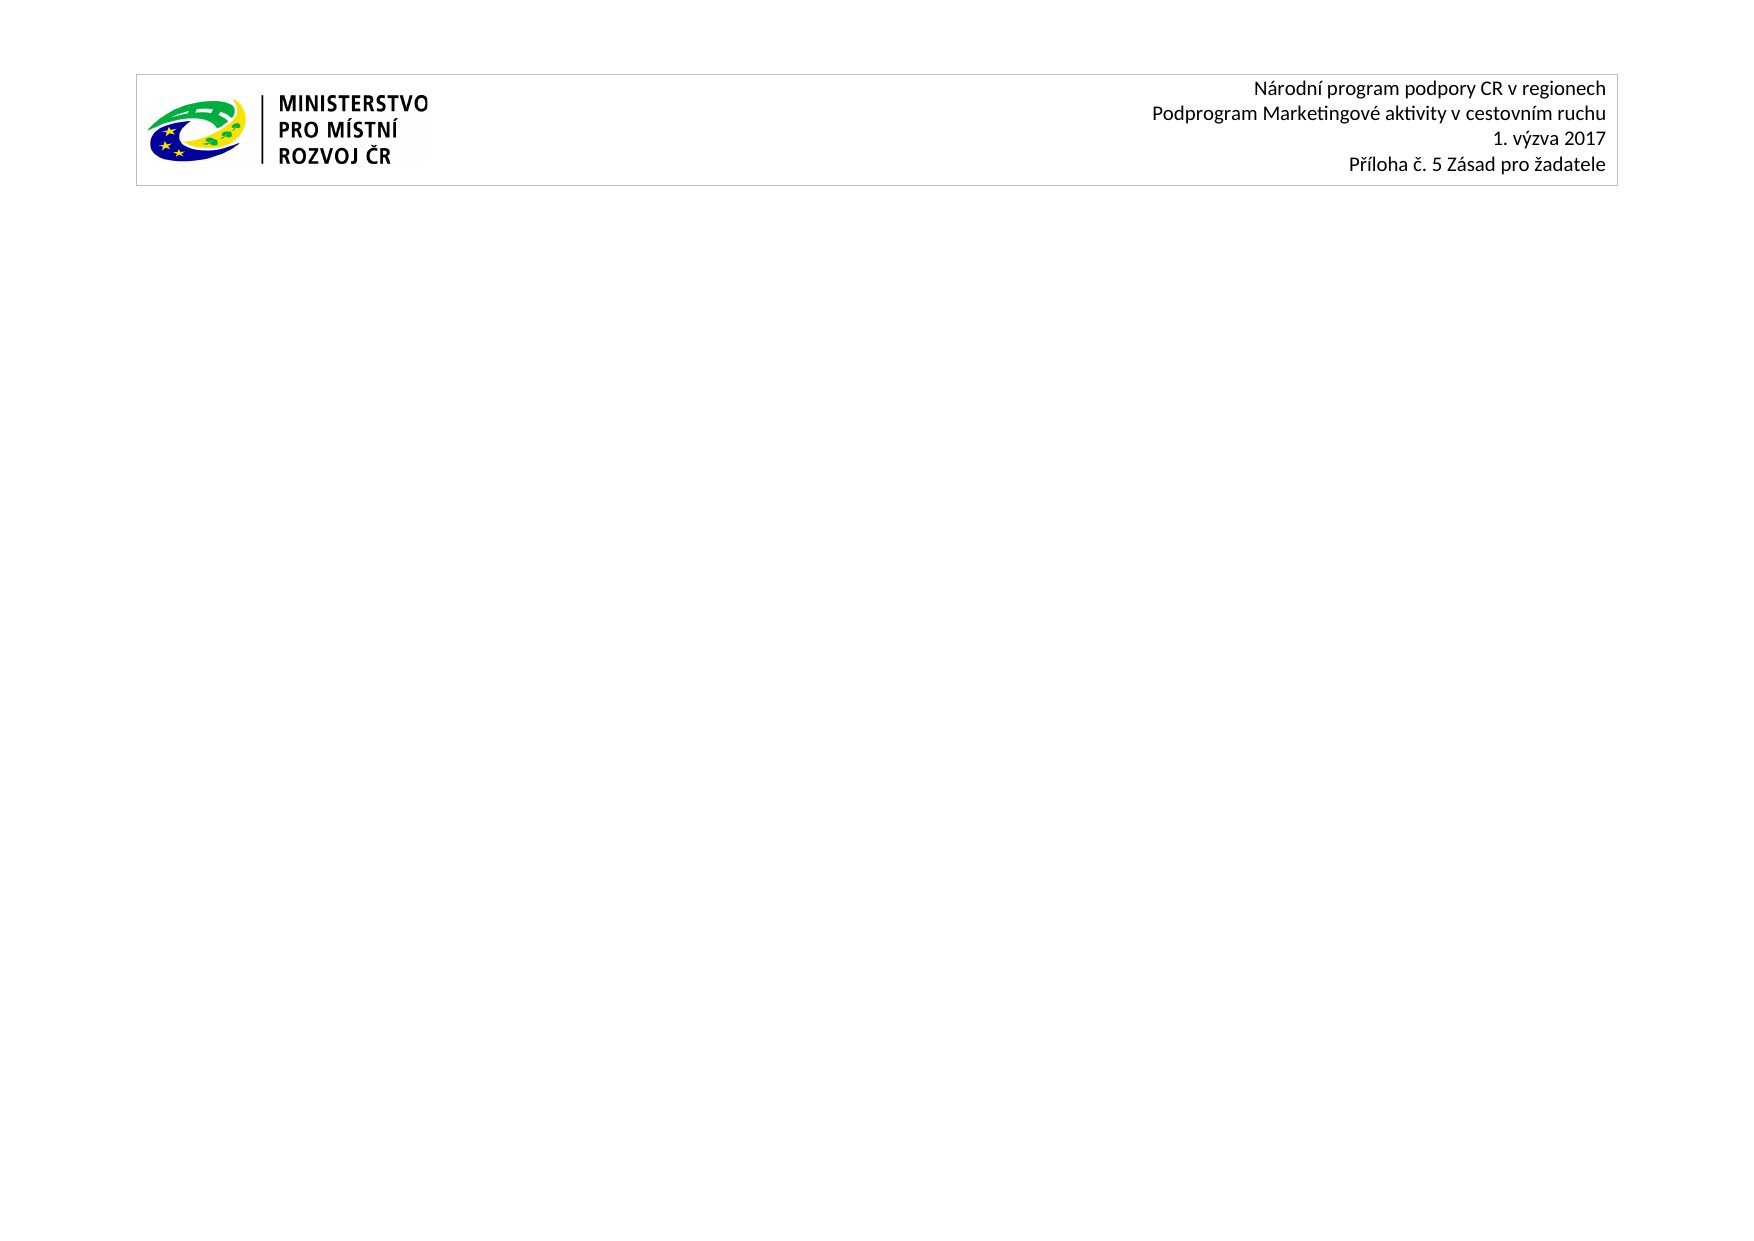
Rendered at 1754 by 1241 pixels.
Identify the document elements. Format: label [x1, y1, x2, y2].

picture [147, 95, 428, 164]
